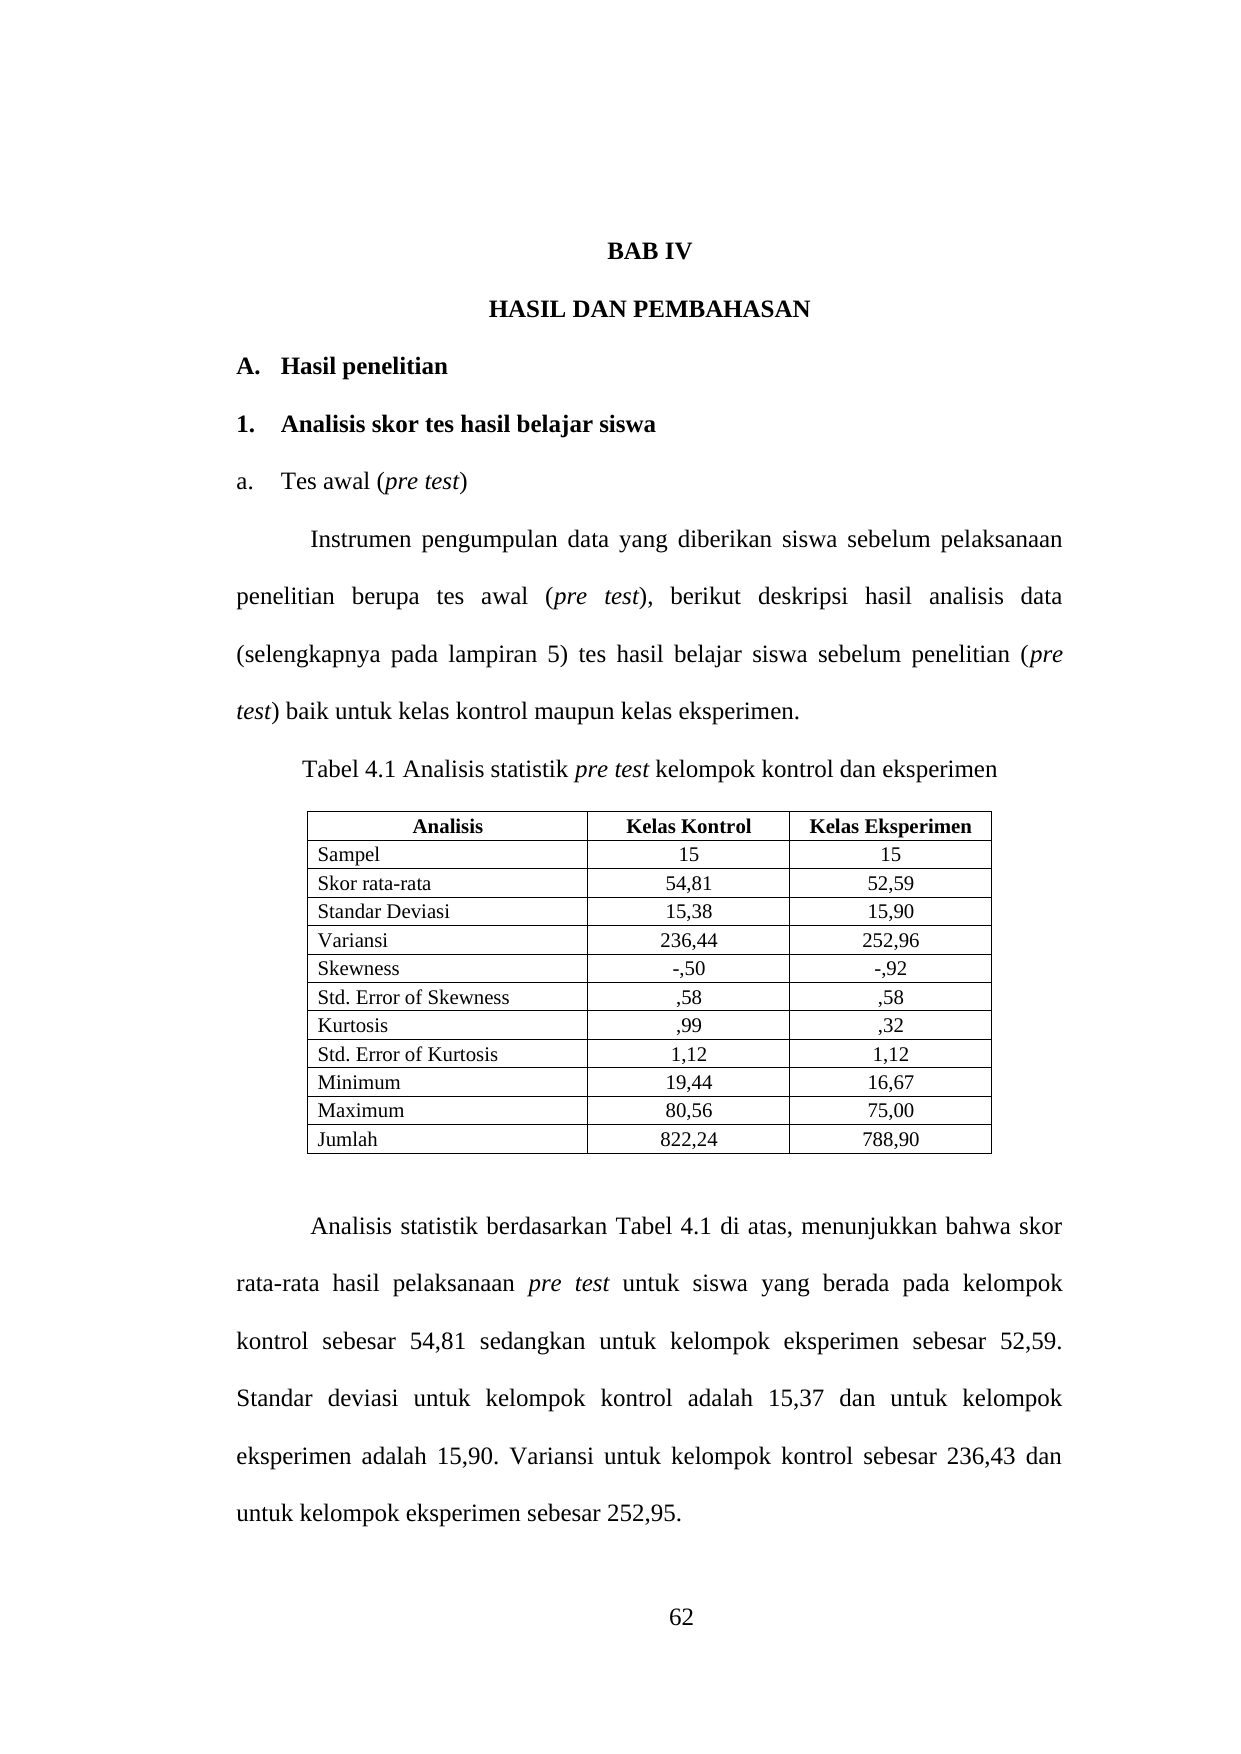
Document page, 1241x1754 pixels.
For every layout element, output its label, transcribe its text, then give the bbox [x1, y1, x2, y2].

table_cell -,50 [588, 955, 789, 982]
table_cell Skewness [308, 955, 587, 982]
table_cell 15 [588, 841, 789, 868]
table_cell Standar Deviasi [308, 898, 587, 925]
table_cell Sampel [308, 841, 587, 868]
text Analisis statistik berdasarkan Tabel 4.1 di atas, menunjukkan bahwa skor rata-rata hasil pelaksanaan pre test untuk siswa yang berada pada kelompok kontrol sebesar 54,81 sedangkan untuk kelompok eksperimen sebesar 52,59. Standar deviasi untuk kelompok kontrol adalah 15,37 dan untuk kelompok eksperimen adalah 15,90. Variansi untuk kelompok kontrol sebesar 236,43 dan untuk kelompok eksperimen sebesar 252,95. [236, 1211, 1063, 1527]
text BAB IV [236, 236, 1063, 265]
table_cell 15,90 [790, 898, 991, 925]
table_cell Jumlah [308, 1125, 587, 1152]
table_cell 54,81 [588, 869, 789, 897]
table_header Analisis [308, 812, 587, 840]
text Instrumen pengumpulan data yang diberikan siswa sebelum pelaksanaan penelitian berupa tes awal (pre test), berikut deskripsi hasil analisis data (selengkapnya pada lampiran 5) tes hasil belajar siswa sebelum penelitian (pre test) baik untuk kelas kontrol maupun kelas eksperimen. [236, 524, 1063, 725]
text HASIL DAN PEMBAHASAN [236, 294, 1063, 322]
list Tes awal (pre test) [236, 466, 1063, 495]
table_cell 236,44 [588, 926, 789, 953]
table_cell 252,96 [790, 926, 991, 953]
table_cell Variansi [308, 926, 587, 953]
table_cell 822,24 [588, 1125, 789, 1152]
table_cell 16,67 [790, 1068, 991, 1096]
table_cell 788,90 [790, 1125, 991, 1152]
table_cell 52,59 [790, 869, 991, 897]
table_cell -,92 [790, 955, 991, 982]
table_cell Std. Error of Kurtosis [308, 1040, 587, 1067]
table_cell ,58 [790, 983, 991, 1010]
table_header Kelas Eksperimen [790, 812, 991, 840]
table_cell 19,44 [588, 1068, 789, 1096]
table_cell ,58 [588, 983, 789, 1010]
table_cell 15 [790, 841, 991, 868]
table_cell 75,00 [790, 1097, 991, 1124]
table_cell Skor rata-rata [308, 869, 587, 897]
table_cell ,99 [588, 1011, 789, 1039]
table_cell 1,12 [588, 1040, 789, 1067]
list Hasil penelitian [236, 351, 1063, 380]
list Analisis skor tes hasil belajar siswa [236, 409, 1063, 437]
table_cell 15,38 [588, 898, 789, 925]
table_cell Maximum [308, 1097, 587, 1124]
table_cell 1,12 [790, 1040, 991, 1067]
table_cell 80,56 [588, 1097, 789, 1124]
table_cell Std. Error of Skewness [308, 983, 587, 1010]
table_header Kelas Kontrol [588, 812, 789, 840]
table_cell Kurtosis [308, 1011, 587, 1039]
table_cell Minimum [308, 1068, 587, 1096]
text Tabel 4.1 Analisis statistik pre test kelompok kontrol dan eksperimen [236, 754, 1063, 782]
table_cell ,32 [790, 1011, 991, 1039]
